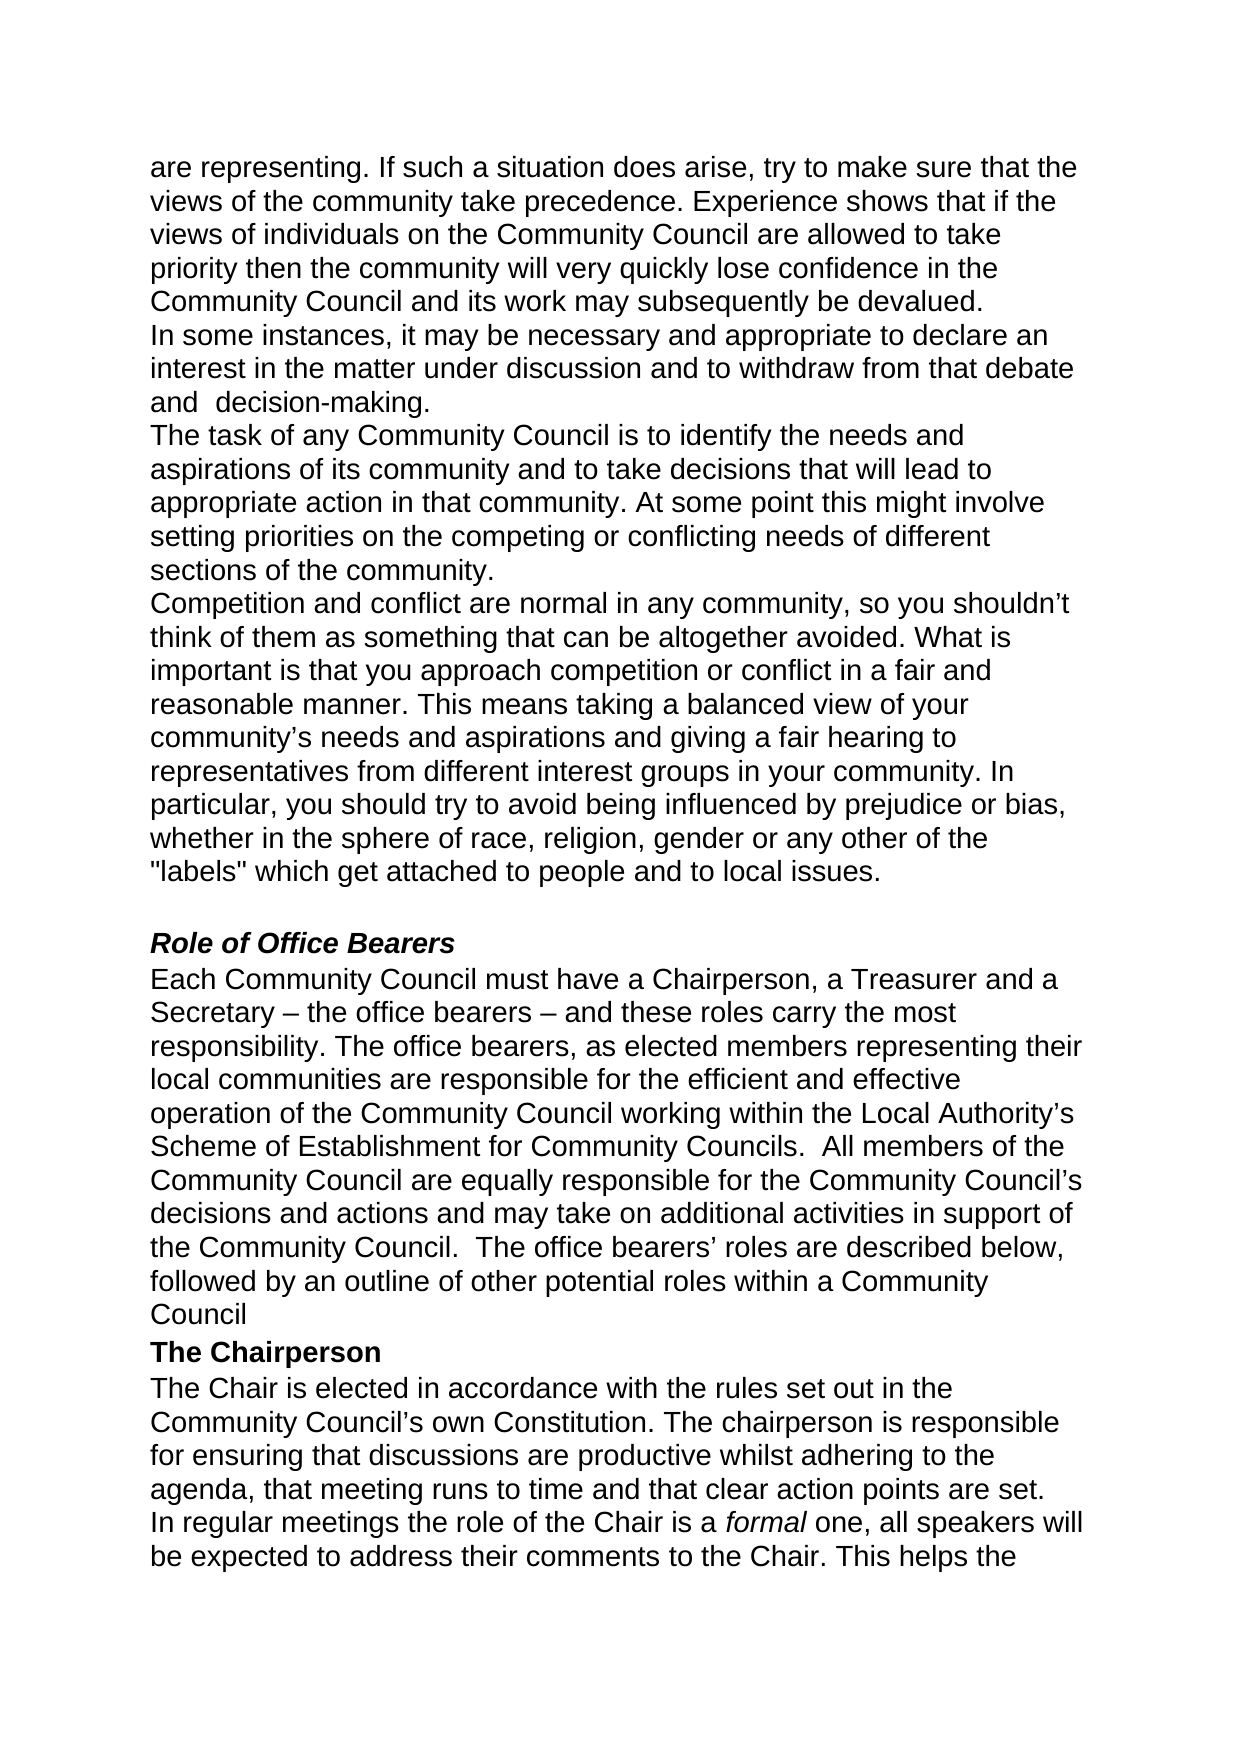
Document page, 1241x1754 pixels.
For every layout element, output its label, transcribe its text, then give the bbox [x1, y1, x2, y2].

text The task of any Community Council is to identify the needs and aspirations of its community and to take decisions that will lead to appropriate action in that community. At some point this might involve setting priorities on the competing or conflicting needs of different sections of the community. [150, 418, 1090, 586]
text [150, 150, 1090, 318]
text In some instances, it may be necessary and appropriate to declare an interest in the matter under discussion and to withdraw from that debate and decision-making. [150, 318, 1090, 418]
text Each Community Council must have a Chairperson, a Treasurer and a Secretary – the office bearers – and these roles carry the most responsibility. The office bearers, as elected members representing their local communities are responsible for the efficient and effective operation of the Community Council working within the Local Authority’s Scheme of Establishment for Community Councils. All members of the Community Council are equally responsible for the Community Council’s decisions and actions and may take on additional activities in support of the Community Council. The office bearers’ roles are described below, followed by an outline of other potential roles within a Community Council [150, 962, 1090, 1331]
text Competition and conflict are normal in any community, so you shouldn’t think of them as something that can be altogether avoided. What is important is that you approach competition or conflict in a fair and reasonable manner. This means taking a balanced view of your community’s needs and aspirations and giving a fair hearing to representatives from different interest groups in your community. In particular, you should try to avoid being influenced by prejudice or bias, whether in the sphere of race, religion, gender or any other of the "labels" which get attached to people and to local issues. [150, 586, 1090, 888]
subtitle The Chairperson [150, 1335, 1090, 1368]
text The Chair is elected in accordance with the rules set out in the Community Council’s own Constitution. The chairperson is responsible for ensuring that discussions are productive whilst adhering to the agenda, that meeting runs to time and that clear action points are set. [150, 1371, 1090, 1505]
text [150, 1505, 1090, 1572]
subtitle Role of Office Bearers [150, 926, 1090, 959]
